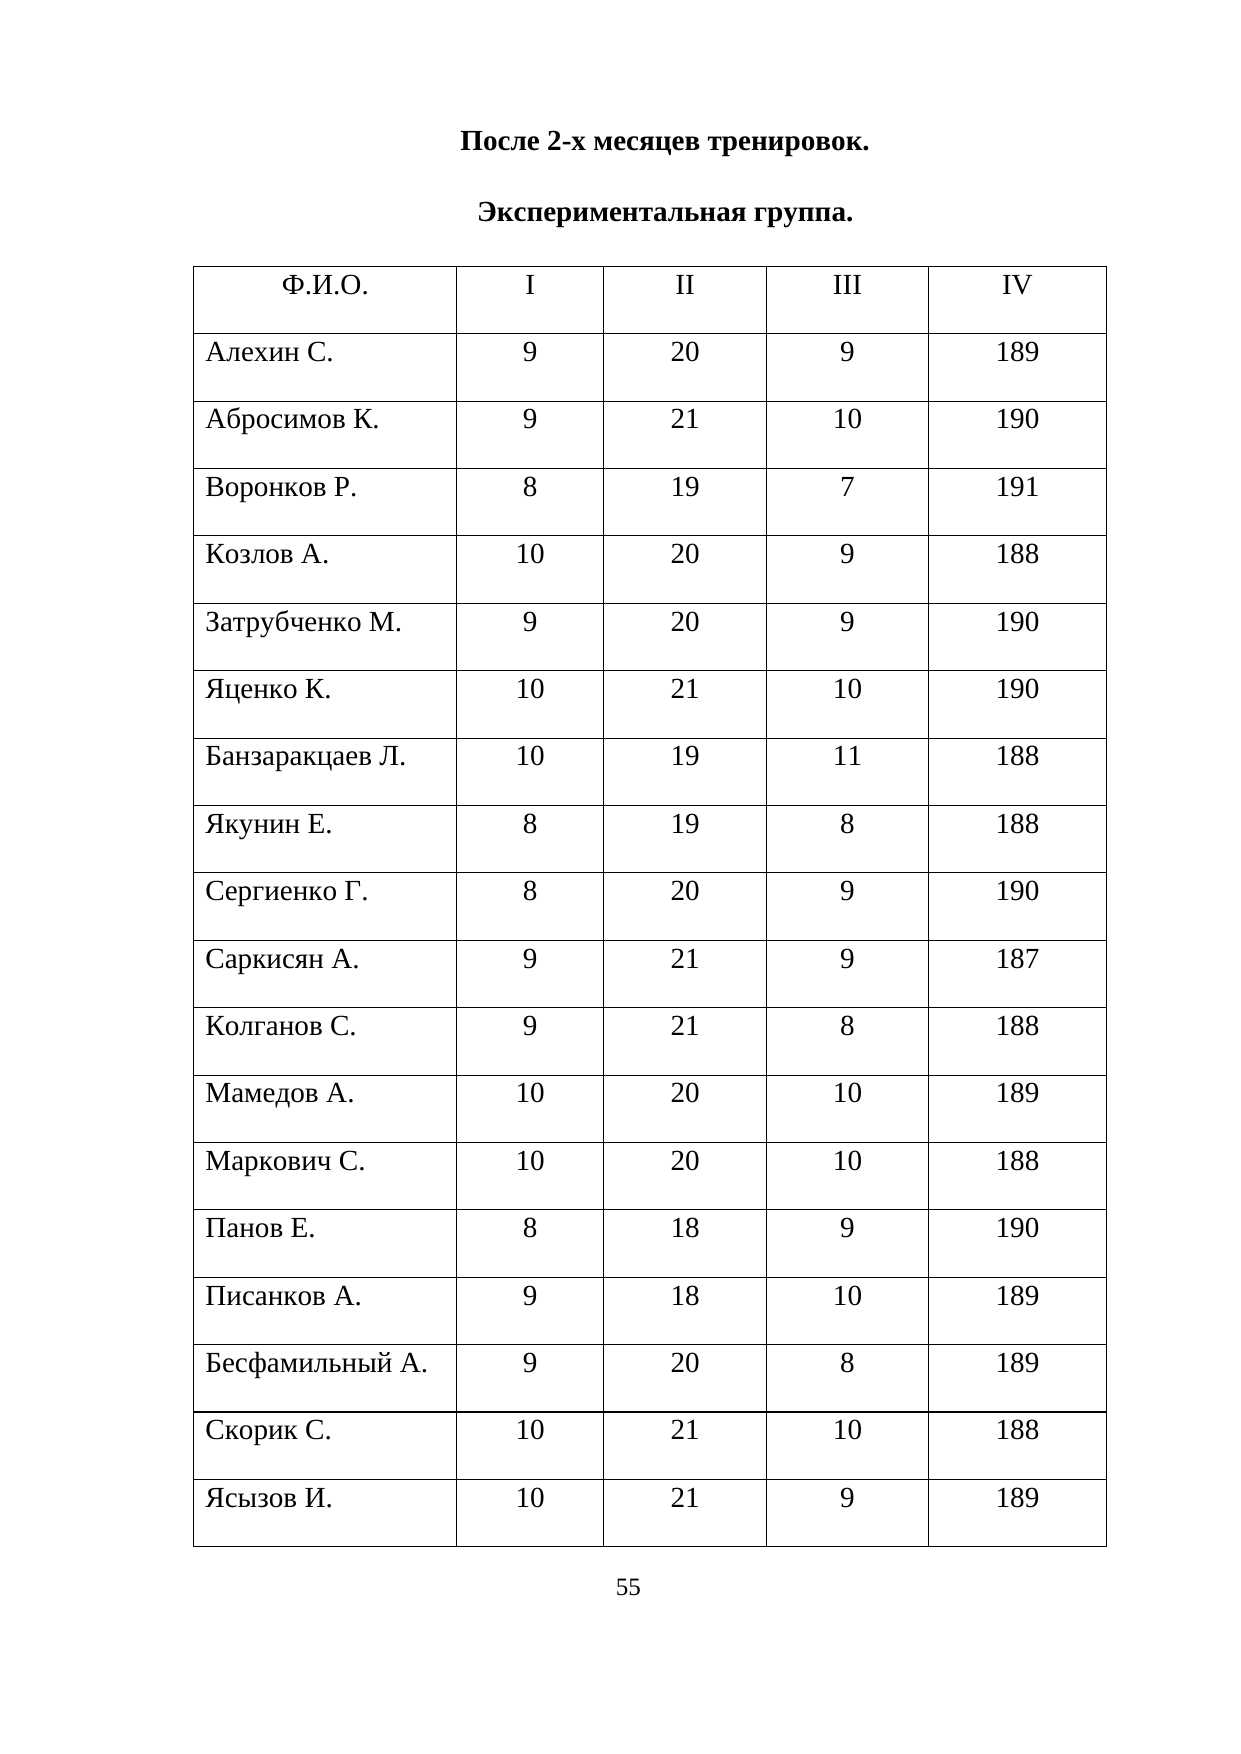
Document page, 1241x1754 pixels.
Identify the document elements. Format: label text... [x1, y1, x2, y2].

table_cell 187 [929, 941, 1106, 1007]
table_cell 189 [929, 334, 1106, 401]
table_cell 188 [929, 1143, 1106, 1209]
table_cell Якунин Е. [194, 806, 456, 872]
table_cell 10 [457, 1480, 603, 1546]
table_header III [767, 267, 928, 333]
table_cell 10 [767, 1076, 928, 1142]
table_cell 18 [604, 1278, 766, 1344]
table_cell 20 [604, 334, 766, 401]
table_cell Панов Е. [194, 1210, 456, 1277]
table_cell 21 [604, 1480, 766, 1546]
table_cell 9 [767, 873, 928, 940]
table_cell Саркисян А. [194, 941, 456, 1007]
table_cell Бесфамильный А. [194, 1345, 456, 1411]
table_cell 188 [929, 536, 1106, 603]
table_cell 10 [767, 402, 928, 468]
table_cell 10 [767, 1278, 928, 1344]
table_cell 21 [604, 402, 766, 468]
table_cell Ясызов И. [194, 1480, 456, 1546]
table_cell Воронков Р. [194, 469, 456, 535]
table_cell 190 [929, 604, 1106, 670]
table_cell 188 [929, 806, 1106, 872]
table_cell Козлов А. [194, 536, 456, 603]
table_cell 21 [604, 1008, 766, 1074]
table_cell 9 [767, 941, 928, 1007]
table_cell Мамедов А. [194, 1076, 456, 1142]
table_cell 20 [604, 536, 766, 603]
table_cell 10 [457, 1413, 603, 1479]
text После 2-х месяцев тренировок. [205, 123, 1125, 157]
table_cell 10 [767, 671, 928, 737]
table_cell Колганов С. [194, 1008, 456, 1074]
table_cell 9 [457, 402, 603, 468]
table_cell Алехин С. [194, 334, 456, 401]
table_header II [604, 267, 766, 333]
table_cell 190 [929, 1210, 1106, 1277]
table_cell Абросимов К. [194, 402, 456, 468]
table_cell 10 [457, 671, 603, 737]
table_cell 10 [767, 1143, 928, 1209]
table_cell 8 [457, 469, 603, 535]
table_cell Банзаракцаев Л. [194, 739, 456, 805]
table_header I [457, 267, 603, 333]
table_cell 20 [604, 873, 766, 940]
table_cell 8 [457, 806, 603, 872]
table_cell 8 [767, 806, 928, 872]
table_cell Сергиенко Г. [194, 873, 456, 940]
table_cell 9 [457, 604, 603, 670]
table_cell Маркович С. [194, 1143, 456, 1209]
table_cell Яценко К. [194, 671, 456, 737]
table_cell 188 [929, 739, 1106, 805]
table_cell Писанков А. [194, 1278, 456, 1344]
table_cell 190 [929, 671, 1106, 737]
table_cell 9 [457, 1008, 603, 1074]
table_header IV [929, 267, 1106, 333]
table_cell 10 [457, 536, 603, 603]
table_cell 190 [929, 873, 1106, 940]
table_cell 10 [457, 739, 603, 805]
table_cell 189 [929, 1480, 1106, 1546]
table_cell 10 [457, 1076, 603, 1142]
text Экспериментальная группа. [205, 194, 1125, 228]
table_cell 19 [604, 806, 766, 872]
table_cell Затрубченко М. [194, 604, 456, 670]
table_cell 7 [767, 469, 928, 535]
table_cell 189 [929, 1076, 1106, 1142]
table_cell 20 [604, 1345, 766, 1411]
table_cell 9 [457, 1278, 603, 1344]
table_cell 19 [604, 739, 766, 805]
table_cell 8 [767, 1008, 928, 1074]
table_cell 9 [767, 334, 928, 401]
table_cell 188 [929, 1413, 1106, 1479]
table_cell 10 [767, 1413, 928, 1479]
table_cell 8 [457, 873, 603, 940]
table_cell 20 [604, 604, 766, 670]
table_header Ф.И.О. [194, 267, 456, 333]
table_cell 10 [457, 1143, 603, 1209]
table_cell 191 [929, 469, 1106, 535]
table_cell 9 [457, 1345, 603, 1411]
table_cell 8 [767, 1345, 928, 1411]
table_cell 9 [767, 1210, 928, 1277]
table_cell 18 [604, 1210, 766, 1277]
table_cell 9 [767, 1480, 928, 1546]
table_cell 20 [604, 1143, 766, 1209]
table_cell 8 [457, 1210, 603, 1277]
table_cell 189 [929, 1345, 1106, 1411]
table_cell 188 [929, 1008, 1106, 1074]
table_cell 9 [767, 604, 928, 670]
table_cell 9 [457, 941, 603, 1007]
table_cell 20 [604, 1076, 766, 1142]
table_cell 19 [604, 469, 766, 535]
table_cell 9 [767, 536, 928, 603]
table_cell 21 [604, 671, 766, 737]
table_cell 9 [457, 334, 603, 401]
table_cell 21 [604, 1413, 766, 1479]
table_cell 21 [604, 941, 766, 1007]
table_cell 11 [767, 739, 928, 805]
table_cell Скорик С. [194, 1413, 456, 1479]
table_cell 189 [929, 1278, 1106, 1344]
table_cell 190 [929, 402, 1106, 468]
